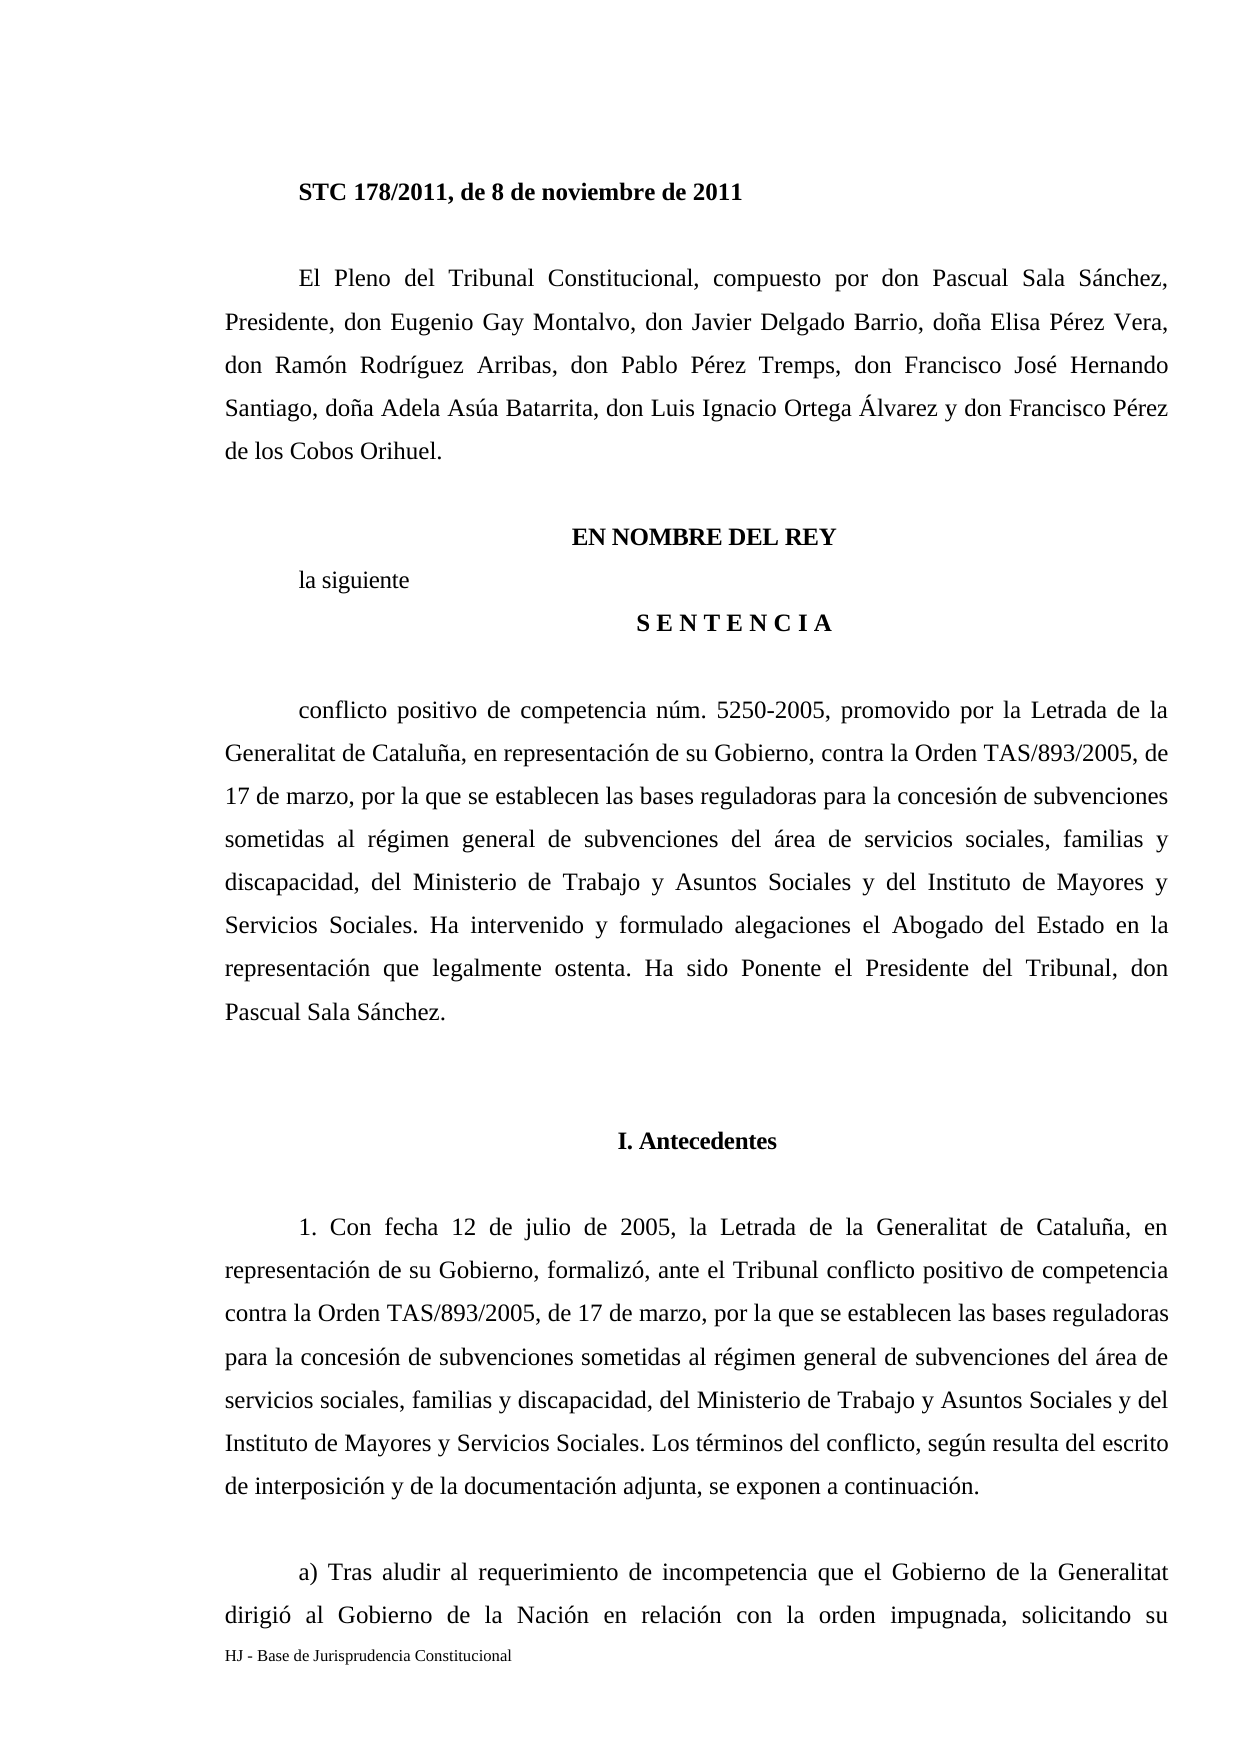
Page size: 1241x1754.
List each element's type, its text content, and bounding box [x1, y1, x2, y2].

text 1. Con fecha 12 de julio de 2005, la Letrada de la Generalitat de Cataluña, en representación de su Gobierno, formalizó, ante el Tribunal conflicto positivo de competencia contra la Orden TAS/893/2005, de 17 de marzo, por la que se establecen las bases reguladoras para la concesión de subvenciones sometidas al régimen general de subvenciones del área de servicios sociales, familias y discapacidad, del Ministerio de Trabajo y Asuntos Sociales y del Instituto de Mayores y Servicios Sociales. Los términos del conflicto, según resulta del escrito de interposición y de la documentación adjunta, se exponen a continuación. [224, 1212, 1169, 1500]
text El Pleno del Tribunal Constitucional, compuesto por don Pascual Sala Sánchez, Presidente, don Eugenio Gay Montalvo, don Javier Delgado Barrio, doña Elisa Pérez Vera, don Ramón Rodríguez Arribas, don Pablo Pérez Tremps, don Francisco José Hernando Santiago, doña Adela Asúa Batarrita, don Luis Ignacio Ortega Álvarez y don Francisco Pérez de los Cobos Orihuel. [224, 263, 1169, 465]
text S E N T E N C I A [224, 608, 1169, 637]
text conflicto positivo de competencia núm. 5250-2005, promovido por la Letrada de la Generalitat de Cataluña, en representación de su Gobierno, contra la Orden TAS/893/2005, de 17 de marzo, por la que se establecen las bases reguladoras para la concesión de subvenciones sometidas al régimen general de subvenciones del área de servicios sociales, familias y discapacidad, del Ministerio de Trabajo y Asuntos Sociales y del Instituto de Mayores y Servicios Sociales. Ha intervenido y formulado alegaciones el Abogado del Estado en la representación que legalmente ostenta. Ha sido Ponente el Presidente del Tribunal, don Pascual Sala Sánchez. [224, 695, 1169, 1025]
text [224, 1557, 1169, 1629]
text I. Antecedentes [224, 1126, 1169, 1155]
text la siguiente [224, 565, 1110, 594]
text EN NOMBRE DEL REY [224, 522, 1110, 551]
text STC 178/2011, de 8 de noviembre de 2011 [224, 177, 1169, 206]
